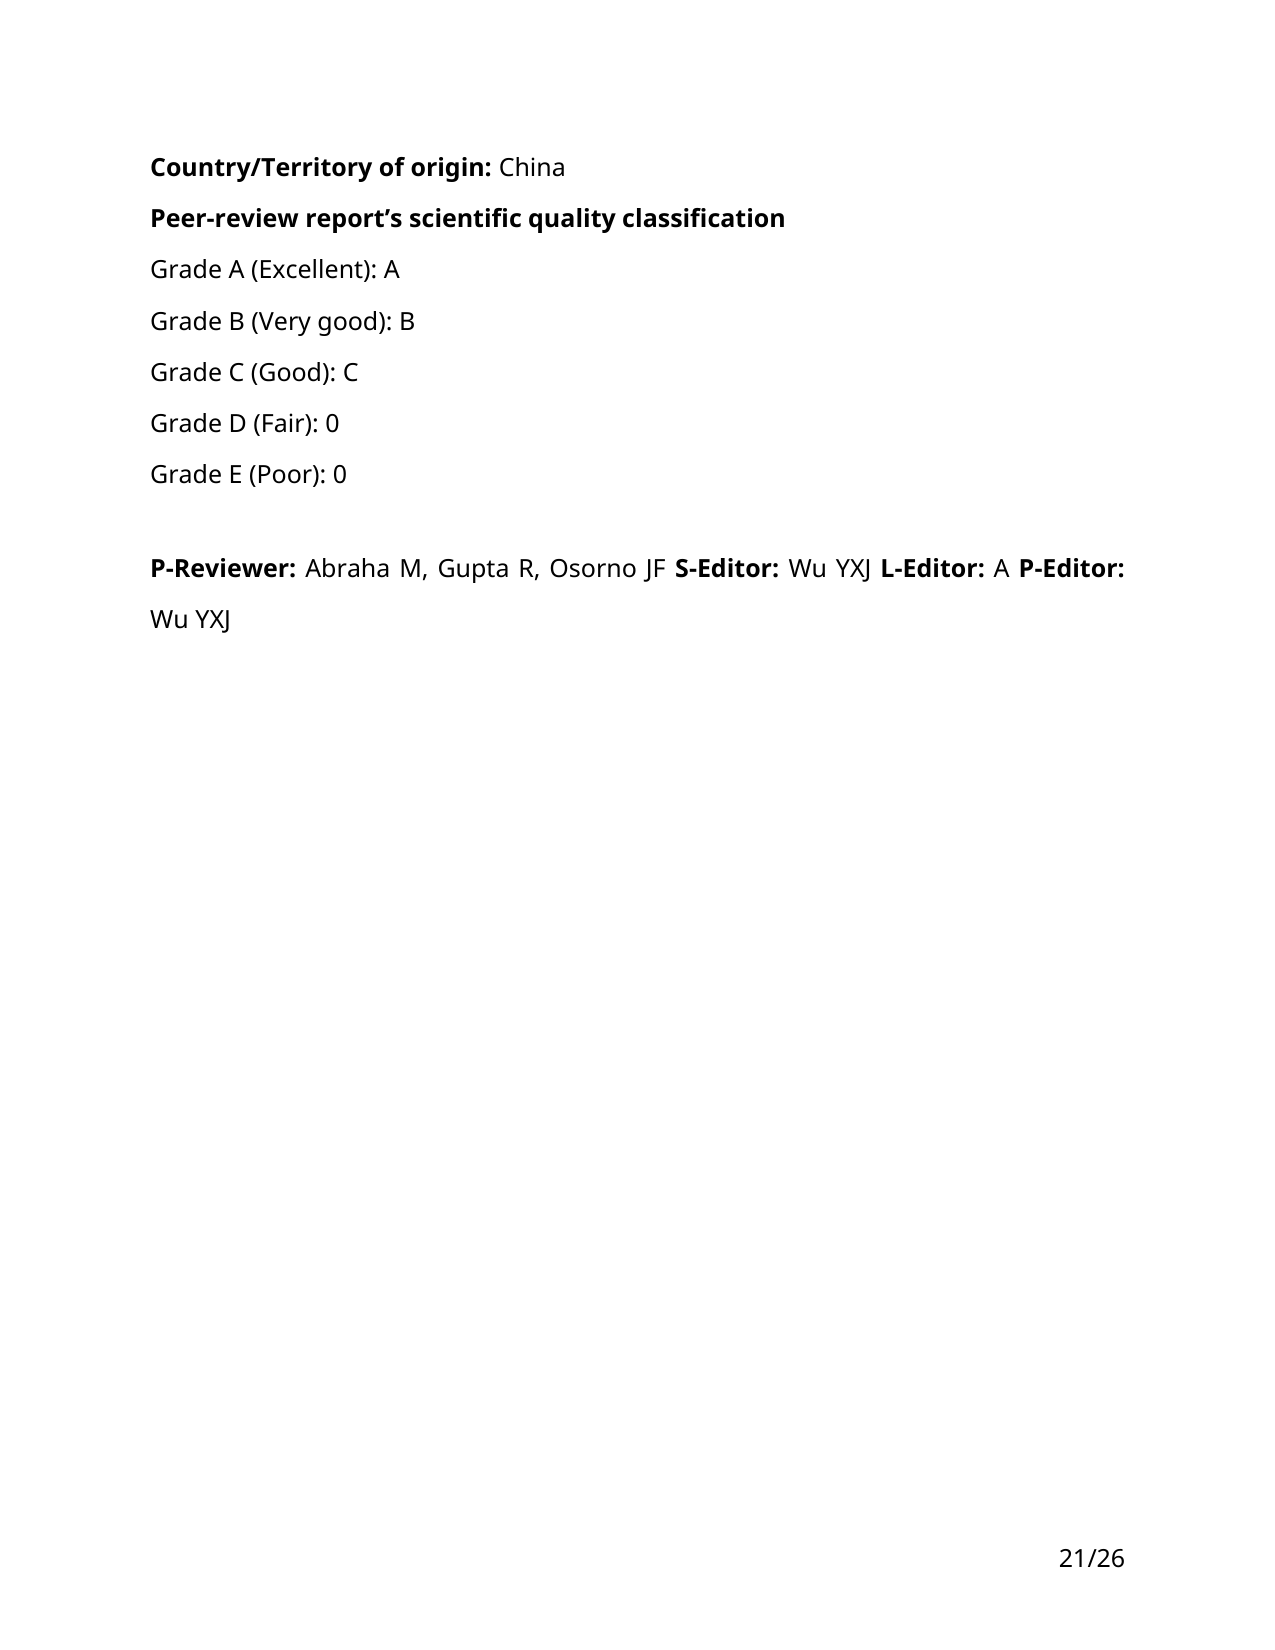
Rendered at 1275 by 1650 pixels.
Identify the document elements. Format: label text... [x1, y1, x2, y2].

text Grade D (Fair): 0 [150, 405, 1125, 439]
text Grade C (Good): C [150, 354, 1125, 388]
text Country/Territory of origin: China [150, 150, 1125, 184]
text P-Reviewer: Abraha M, Gupta R, Osorno JF S-Editor: Wu YXJ L-Editor: A P-Editor: Wu YXJ [150, 550, 1125, 636]
text Grade E (Poor): 0 [150, 456, 1125, 490]
text Peer-review report’s scientific quality classification [150, 201, 1125, 235]
text Grade B (Very good): B [150, 303, 1125, 337]
text Grade A (Excellent): A [150, 252, 1125, 286]
